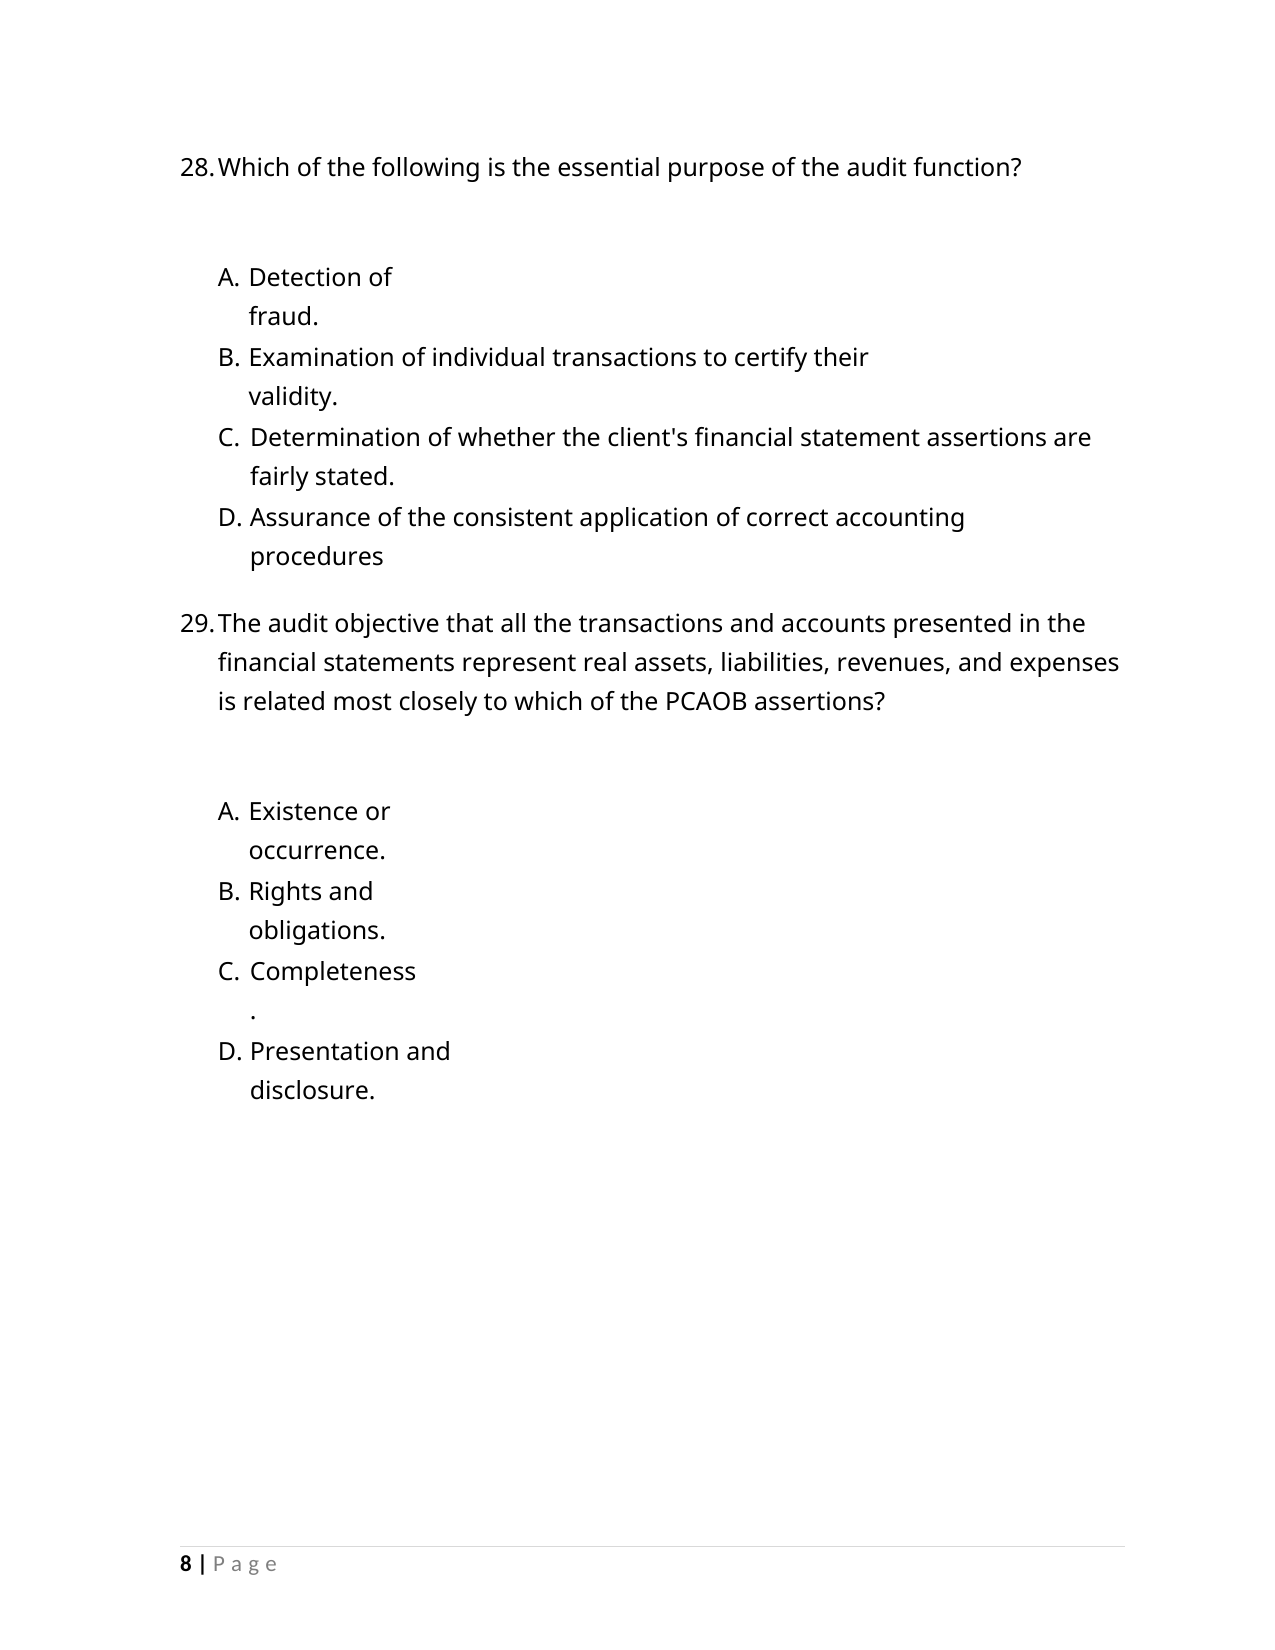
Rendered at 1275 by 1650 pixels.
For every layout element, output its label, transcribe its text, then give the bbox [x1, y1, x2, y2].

table_header 29. [180, 606, 218, 1111]
table_header The audit objective that all the transactions and accounts presented in the financial statements represent real assets, liabilities, revenues, and expenses is related most closely to which of the PCAOB assertions? [218, 606, 1125, 1111]
table_header Which of the following is the essential purpose of the audit function? [218, 150, 1125, 576]
table_header 28. [180, 150, 218, 576]
